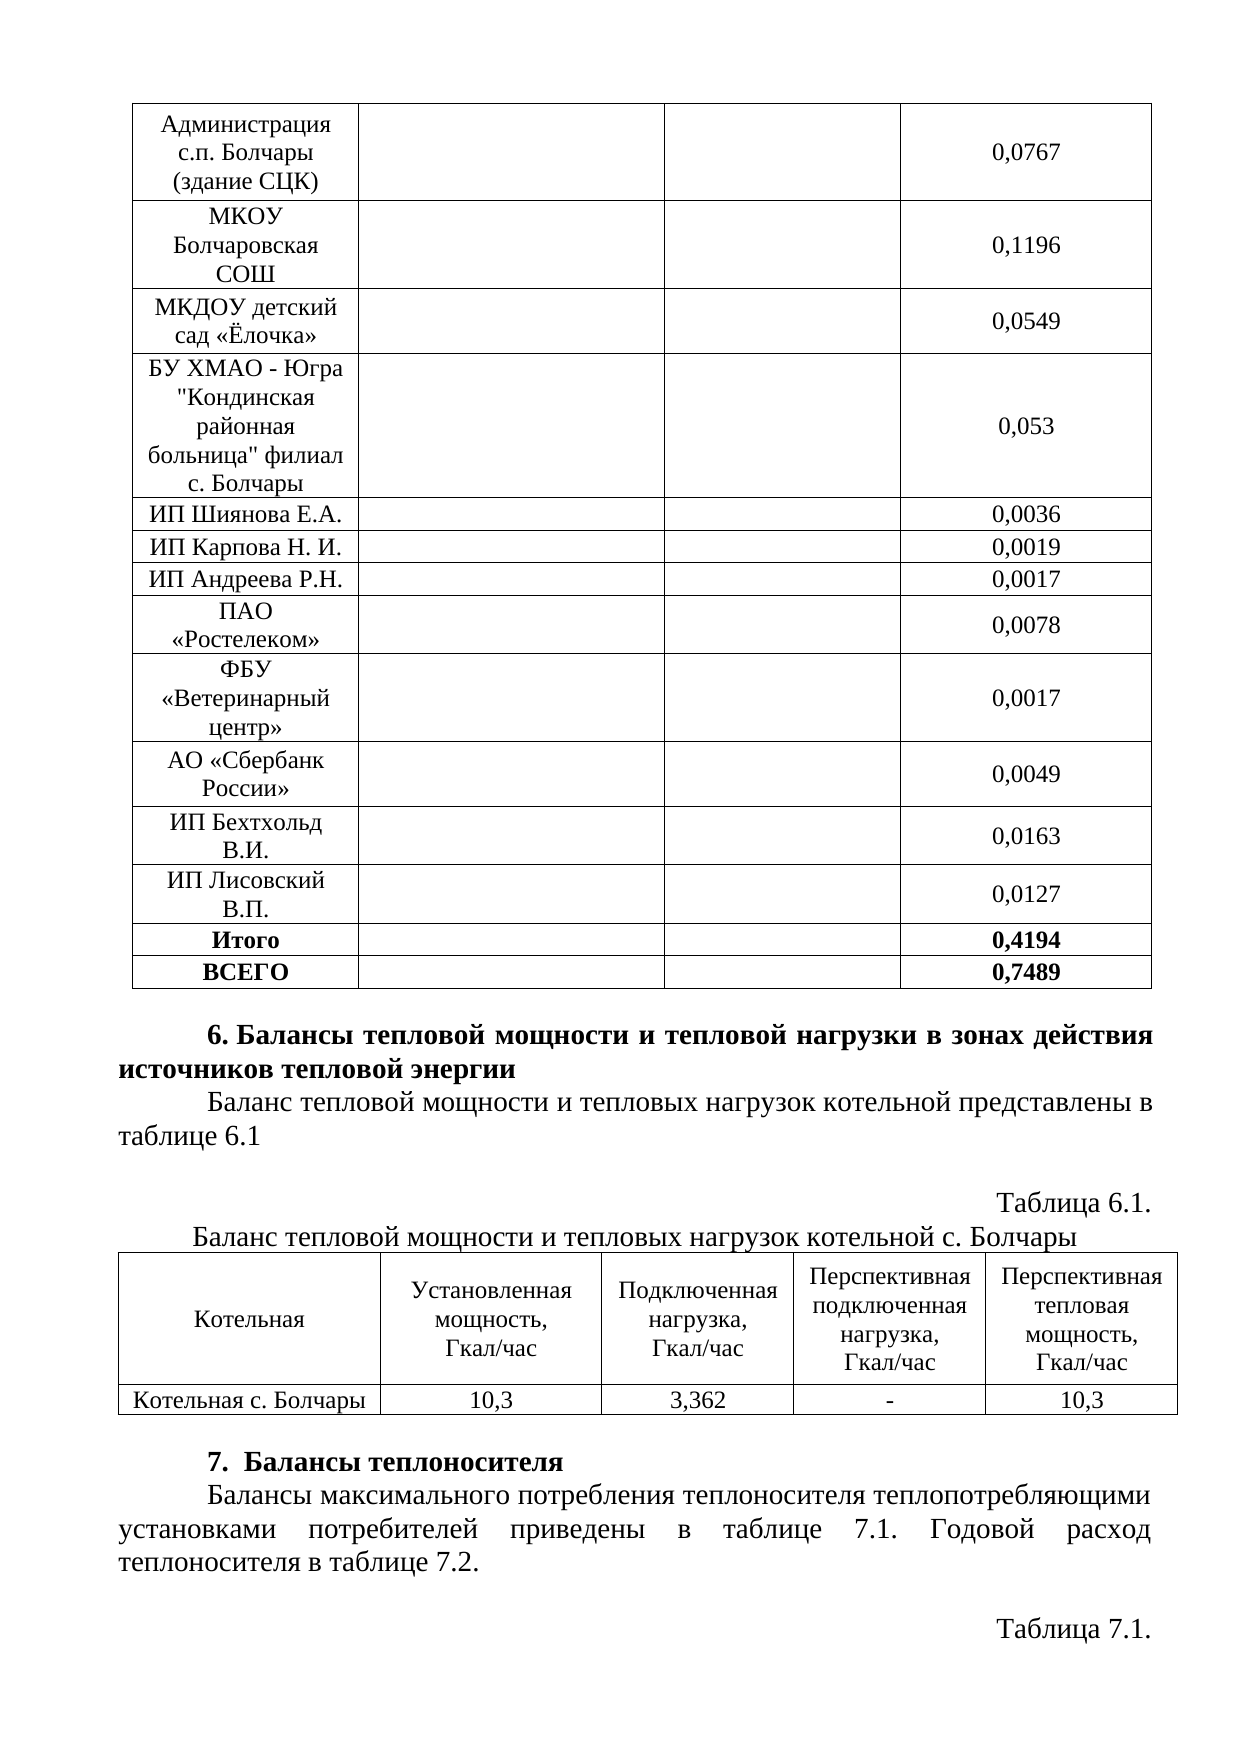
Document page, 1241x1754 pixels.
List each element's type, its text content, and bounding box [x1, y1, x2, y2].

table_cell МКДОУ детский сад «Ёлочка» [133, 289, 358, 352]
table_cell [359, 654, 664, 741]
table_cell [359, 924, 664, 955]
table_cell ИП Шиянова Е.А. [133, 498, 358, 530]
table_cell ФБУ «Ветеринарный центр» [133, 654, 358, 741]
table_header Котельная [119, 1253, 380, 1384]
table_header Установленная мощность, Гкал/час [381, 1253, 601, 1384]
table_cell [359, 807, 664, 864]
table_cell 0,0767 [901, 104, 1151, 200]
table_cell [665, 742, 900, 806]
table_cell 0,0049 [901, 742, 1151, 806]
table_cell ИП Карпова Н. И. [133, 531, 358, 562]
table_cell АО «Сбербанк России» [133, 742, 358, 806]
table_cell МКОУ Болчаровская СОШ [133, 201, 358, 287]
table_header Подключенная нагрузка, Гкал/час [602, 1253, 793, 1384]
table_cell [359, 498, 664, 530]
table_header Перспективная подключенная нагрузка, Гкал/час [794, 1253, 985, 1384]
text Баланс тепловой мощности и тепловых нагрузок котельной представлены в таблице 6.1 [118, 1084, 1154, 1152]
table_cell [665, 498, 900, 530]
table_cell [665, 289, 900, 352]
table_cell 0,1196 [901, 201, 1151, 287]
text Таблица 6.1. [118, 1185, 1152, 1219]
table_cell Котельная с. Болчары [119, 1385, 380, 1414]
table_cell [359, 742, 664, 806]
table_cell 0,0017 [901, 563, 1151, 595]
table_cell [359, 956, 664, 988]
table_cell 0,053 [901, 354, 1151, 497]
table_cell [665, 865, 900, 923]
table_cell Итого [133, 924, 358, 955]
table_cell ПАО «Ростелеком» [133, 596, 358, 653]
table_cell [665, 201, 900, 287]
table_cell 0,7489 [901, 956, 1151, 988]
text Балансы максимального потребления теплоносителя теплопотребляющими установками потребителей приведены в таблице 7.1. Годовой расход теплоносителя в таблице 7.2. [118, 1477, 1152, 1578]
text Таблица 7.1. [118, 1611, 1152, 1645]
table_cell 0,4194 [901, 924, 1151, 955]
table_cell [665, 104, 900, 200]
list Балансы тепловой мощности и тепловой нагрузки в зонах действия источников тепловой энергии [118, 1017, 1154, 1084]
table_cell 0,0163 [901, 807, 1151, 864]
table_cell 3,362 [602, 1385, 793, 1414]
table_cell - [794, 1385, 985, 1414]
table_cell 0,0017 [901, 654, 1151, 741]
table_cell [665, 807, 900, 864]
table_cell [359, 354, 664, 497]
table_cell 10,3 [381, 1385, 601, 1414]
table_cell [359, 531, 664, 562]
table_cell ВСЕГО [133, 956, 358, 988]
table_cell [665, 956, 900, 988]
table_cell 0,0127 [901, 865, 1151, 923]
table_header Перспективная тепловая мощность, Гкал/час [986, 1253, 1177, 1384]
text Баланс тепловой мощности и тепловых нагрузок котельной с. Болчары [118, 1219, 1152, 1252]
table_cell [359, 596, 664, 653]
table_cell ИП Лисовский В.П. [133, 865, 358, 923]
table_cell [665, 531, 900, 562]
table_cell 0,0019 [901, 531, 1151, 562]
table_cell 0,0078 [901, 596, 1151, 653]
table_cell 10,3 [986, 1385, 1177, 1414]
table_cell БУ ХМАО - Югра "Кондинская районная больница" филиал с. Болчары [133, 354, 358, 497]
table_cell ИП Андреева Р.Н. [133, 563, 358, 595]
table_cell [665, 924, 900, 955]
table_cell [359, 289, 664, 352]
table_cell [665, 563, 900, 595]
table_cell [665, 654, 900, 741]
list Балансы теплоносителя [118, 1444, 1154, 1477]
table_cell 0,0036 [901, 498, 1151, 530]
table_cell Администрация с.п. Болчары (здание СЦК) [133, 104, 358, 200]
table_cell [665, 596, 900, 653]
table_cell [359, 104, 664, 200]
table_cell 0,0549 [901, 289, 1151, 352]
table_cell [359, 201, 664, 287]
table_cell ИП Бехтхольд В.И. [133, 807, 358, 864]
table_cell [359, 865, 664, 923]
table_cell [359, 563, 664, 595]
table_cell [665, 354, 900, 497]
